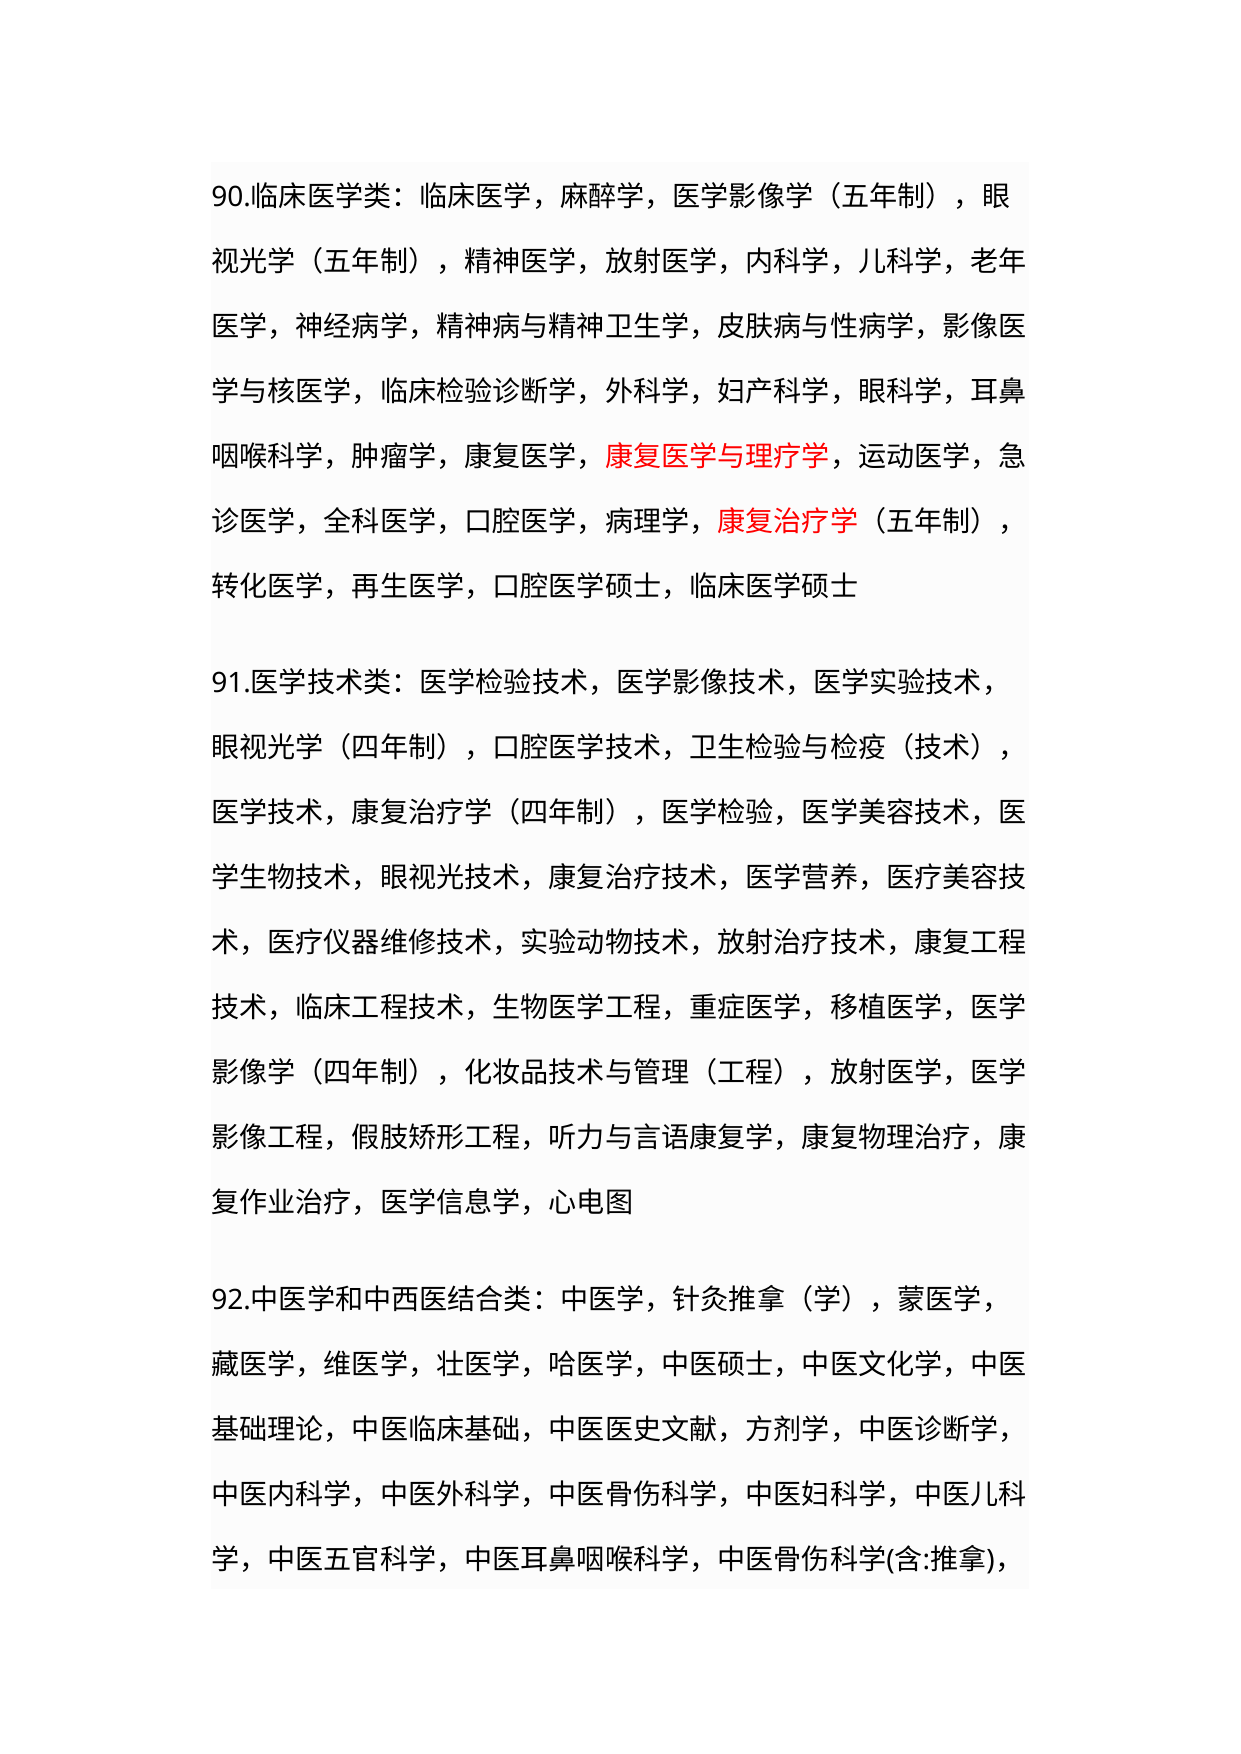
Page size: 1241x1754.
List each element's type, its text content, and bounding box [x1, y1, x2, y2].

text 90.临床医学类：临床医学，麻醉学，医学影像学（五年制），眼视光学（五年制），精神医学，放射医学，内科学，儿科学，老年医学，神经病学，精神病与精神卫生学，皮肤病与性病学，影像医学与核医学，临床检验诊断学，外科学，妇产科学，眼科学，耳鼻咽喉科学，肿瘤学，康复医学，康复医学与理疗学，运动医学，急诊医学，全科医学，口腔医学，病理学，康复治疗学（五年制），转化医学，再生医学，口腔医学硕士，临床医学硕士 [211, 162, 1029, 617]
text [211, 1264, 1029, 1589]
text 91.医学技术类：医学检验技术，医学影像技术，医学实验技术，眼视光学（四年制），口腔医学技术，卫生检验与检疫（技术），医学技术，康复治疗学（四年制），医学检验，医学美容技术，医学生物技术，眼视光技术，康复治疗技术，医学营养，医疗美容技术，医疗仪器维修技术，实验动物技术，放射治疗技术，康复工程技术，临床工程技术，生物医学工程，重症医学，移植医学，医学影像学（四年制），化妆品技术与管理（工程），放射医学，医学影像工程，假肢矫形工程，听力与言语康复学，康复物理治疗，康复作业治疗，医学信息学，心电图 [211, 648, 1029, 1233]
